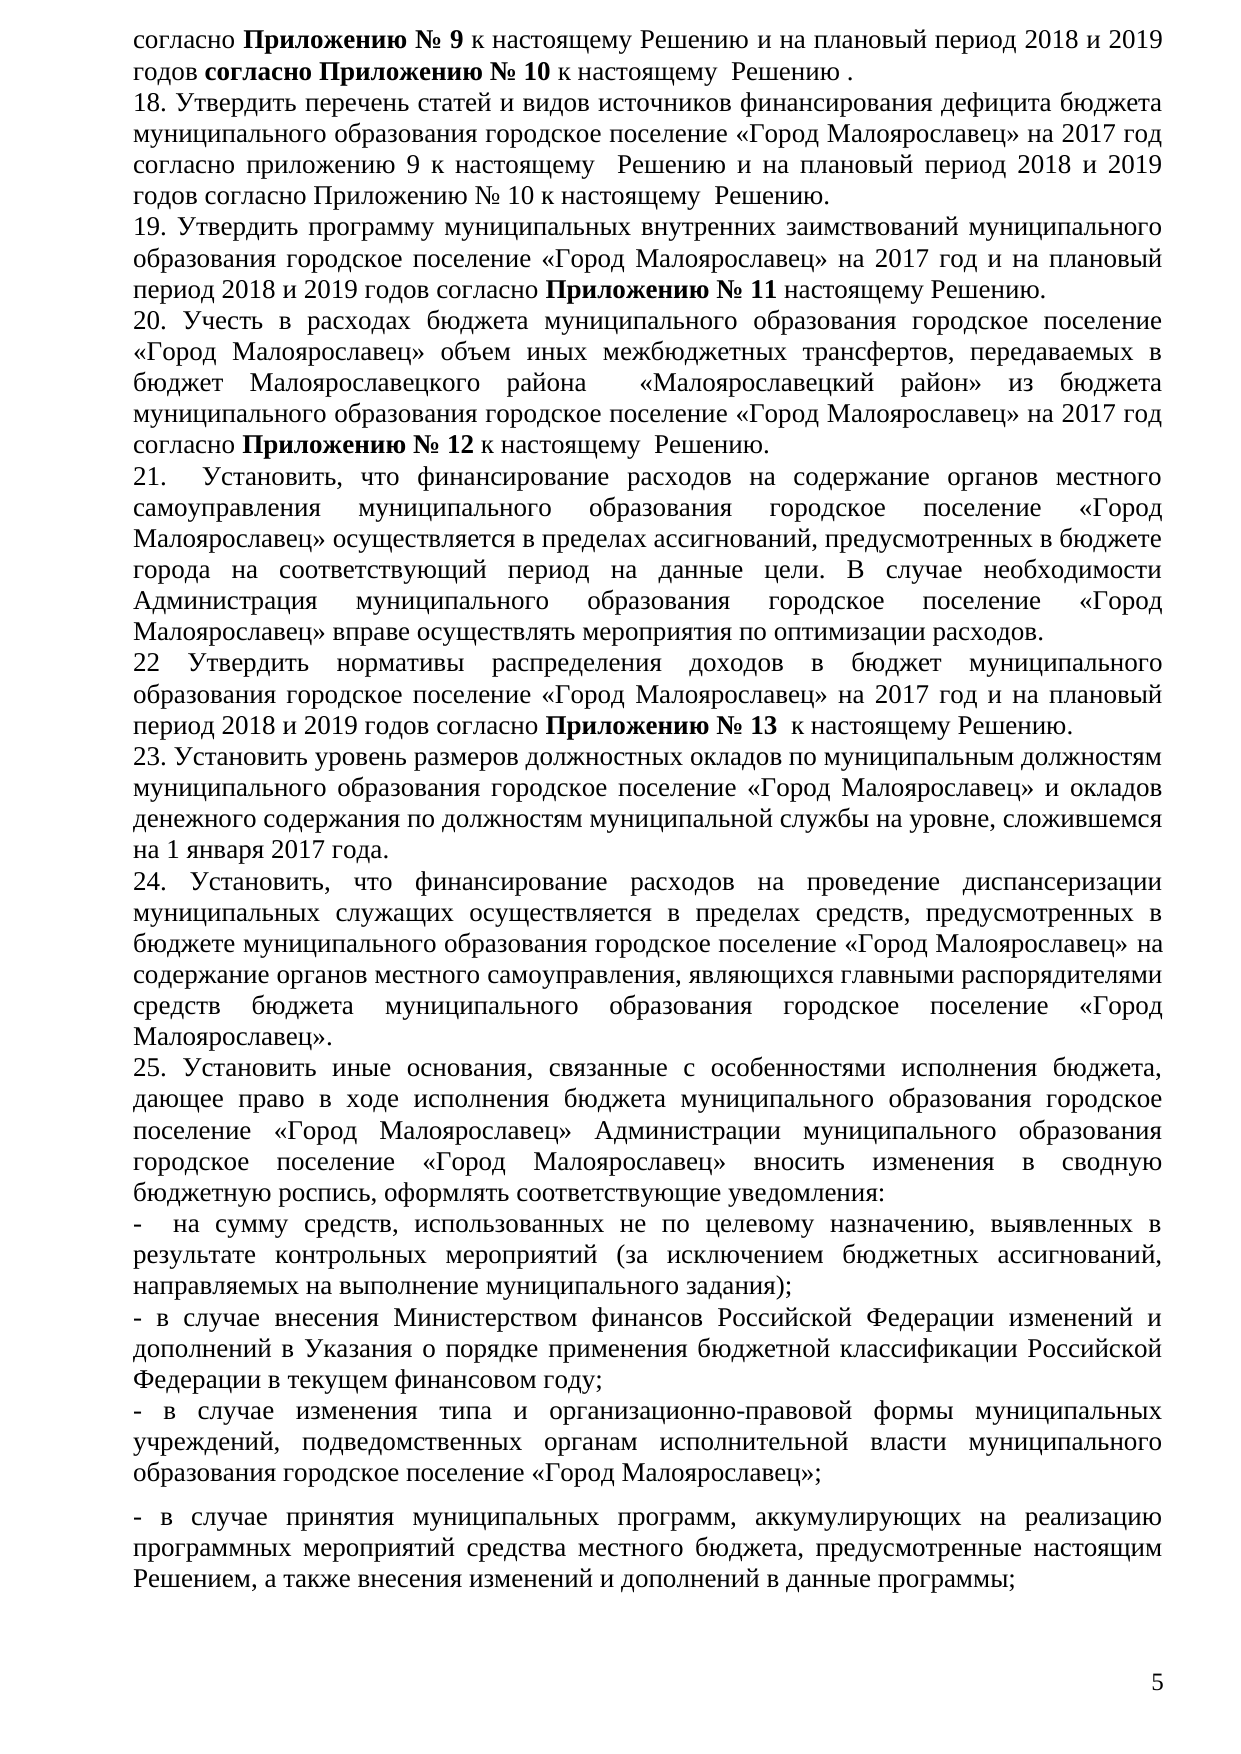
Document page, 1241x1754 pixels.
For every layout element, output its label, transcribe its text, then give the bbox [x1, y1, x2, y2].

text 25. Установить иные основания, связанные с особенностями исполнения бюджета, дающее право в ходе исполнения бюджета муниципального образования городское поселение «Город Малоярославец» Администрации муниципального образования городское поселение «Город Малоярославец» вносить изменения в сводную бюджетную роспись, оформлять соответствующие уведомления: [133, 1051, 1163, 1207]
text 18. Утвердить перечень статей и видов источников финансирования дефицита бюджета муниципального образования городское поселение «Город Малоярославец» на 2017 год согласно приложению 9 к настоящему Решению и на плановый период 2018 и 2019 годов согласно Приложению № 10 к настоящему Решению. [133, 86, 1163, 211]
text 20. Учесть в расходах бюджета муниципального образования городское поселение «Город Малоярославец» объем иных межбюджетных трансфертов, передаваемых в бюджет Малоярославецкого района «Малоярославецкий район» из бюджета муниципального образования городское поселение «Город Малоярославец» на 2017 год согласно Приложению № 12 к настоящему Решению. [133, 304, 1163, 460]
text 21. Установить, что финансирование расходов на содержание органов местного самоуправления муниципального образования городское поселение «Город Малоярославец» осуществляется в пределах ассигнований, предусмотренных в бюджете города на соответствующий период на данные цели. В случае необходимости Администрация муниципального образования городское поселение «Город Малоярославец» вправе осуществлять мероприятия по оптимизации расходов. [133, 460, 1163, 647]
text - в случае принятия муниципальных программ, аккумулирующих на реализацию программных мероприятий средства местного бюджета, предусмотренные настоящим Решением, а также внесения изменений и дополнений в данные программы; [133, 1500, 1163, 1593]
text - в случае изменения типа и организационно-правовой формы муниципальных учреждений, подведомственных органам исполнительной власти муниципального образования городское поселение «Город Малоярославец»; [133, 1394, 1163, 1487]
text 19. Утвердить программу муниципальных внутренних заимствований муниципального образования городское поселение «Город Малоярославец» на 2017 год и на плановый период 2018 и 2019 годов согласно Приложению № 11 настоящему Решению. [133, 211, 1163, 304]
text 23. Установить уровень размеров должностных окладов по муниципальным должностям муниципального образования городское поселение «Город Малоярославец» и окладов денежного содержания по должностям муниципальной службы на уровне, сложившемся на 1 января 2017 года. [133, 740, 1163, 864]
text 22 Утвердить нормативы распределения доходов в бюджет муниципального образования городское поселение «Город Малоярославец» на 2017 год и на плановый период 2018 и 2019 годов согласно Приложению № 13 к настоящему Решению. [133, 647, 1163, 740]
text - в случае внесения Министерством финансов Российской Федерации изменений и дополнений в Указания о порядке применения бюджетной классификации Российской Федерации в текущем финансовом году; [133, 1301, 1163, 1394]
text 24. Установить, что финансирование расходов на проведение диспансеризации муниципальных служащих осуществляется в пределах средств, предусмотренных в бюджете муниципального образования городское поселение «Город Малоярославец» на содержание органов местного самоуправления, являющихся главными распорядителями средств бюджета муниципального образования городское поселение «Город Малоярославец». [133, 864, 1163, 1051]
text - на сумму средств, использованных не по целевому назначению, выявленных в результате контрольных мероприятий (за исключением бюджетных ассигнований, направляемых на выполнение муниципального задания); [133, 1207, 1163, 1301]
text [133, 24, 1163, 86]
